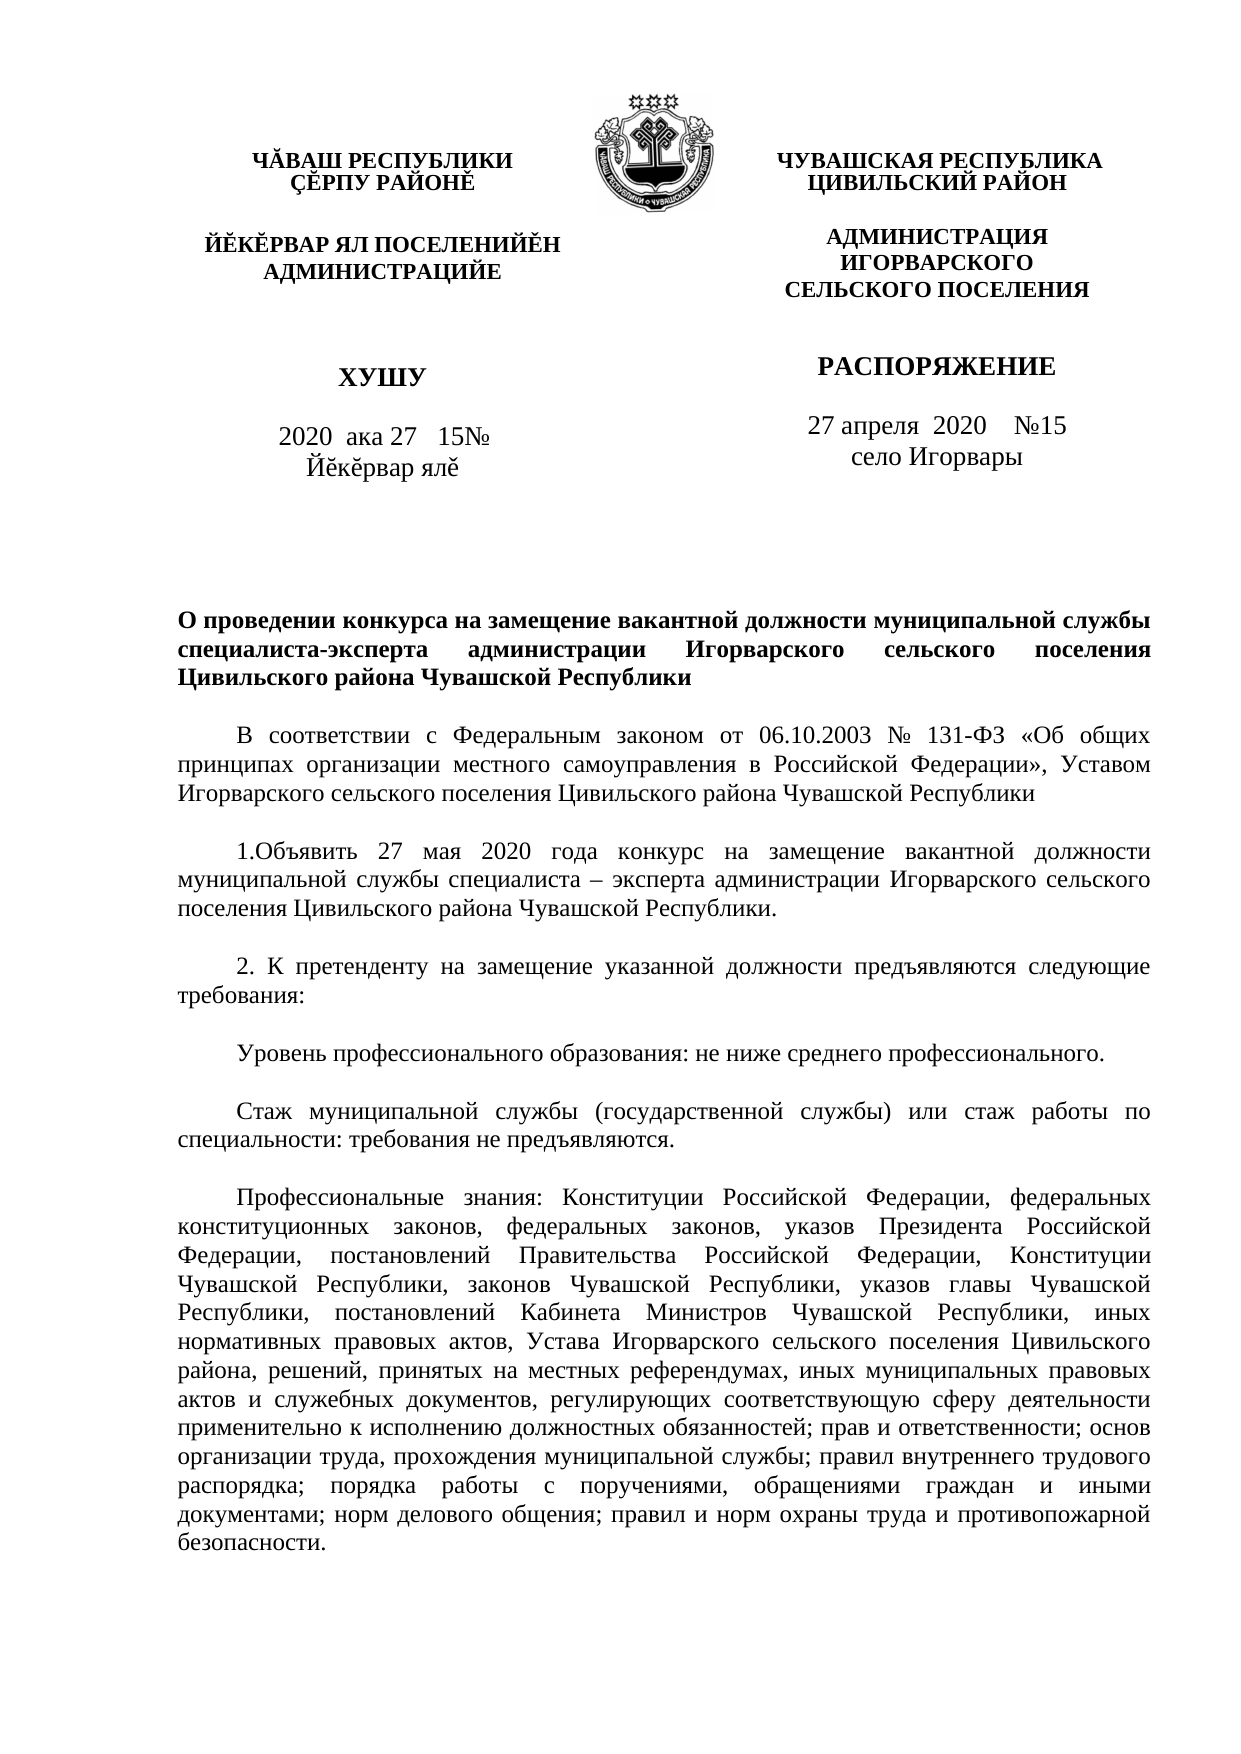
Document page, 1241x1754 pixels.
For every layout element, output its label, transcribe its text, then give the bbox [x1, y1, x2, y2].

picture [593, 91, 717, 214]
text О проведении конкурса на замещение вакантной должности муниципальной службы специалиста-эксперта администрации Игорварского сельского поселения Цивильского района Чувашской Республики [177, 605, 1152, 691]
text Уровень профессионального образования: не ниже среднего профессионального. [177, 1038, 1152, 1067]
table_header ЧĂВАШ РЕСПУБЛИКИ ÇĔРПУ РАЙОНĚ [166, 147, 599, 223]
text Стаж муниципальной службы (государственной службы) или стаж работы по специальности: требования не предъявляются. [177, 1096, 1152, 1153]
text 2. К претенденту на замещение указанной должности предъявляются следующие требования: [177, 951, 1152, 1009]
text В соответствии с Федеральным законом от 06.10.2003 № 131-ФЗ «Об общих принципах организации местного самоуправления в Российской Федерации», Уставом Игорварского сельского поселения Цивильского района Чувашской Республики [177, 720, 1152, 807]
table_cell ЙĔКĔРВАР ЯЛ ПОСЕЛЕНИЙĚН АДМИНИСТРАЦИЙЕ ХУШУ 2020 ака 27 15№ Йĕкĕрвар ялě [166, 223, 599, 576]
text Профессиональные знания: Конституции Российской Федерации, федеральных конституционных законов, федеральных законов, указов Президента Российской Федерации, постановлений Правительства Российской Федерации, Конституции Чувашской Республики, законов Чувашской Республики, указов главы Чувашской Республики, постановлений Кабинета Министров Чувашской Республики, иных нормативных правовых актов, Устава Игорварского сельского поселения Цивильского района, решений, принятых на местных референдумах, иных муниципальных правовых актов и служебных документов, регулирующих соответствующую сферу деятельности применительно к исполнению должностных обязанностей; прав и ответственности; основ организации труда, прохождения муниципальной службы; правил внутреннего трудового распорядка; порядка работы с поручениями, обращениями граждан и иными документами; норм делового общения; правил и норм охраны труда и противопожарной безопасности. [177, 1182, 1152, 1556]
text 1.Объявить 27 мая 2020 года конкурс на замещение вакантной должности муниципальной службы специалиста – эксперта администрации Игорварского сельского поселения Цивильского района Чувашской Республики. [177, 836, 1152, 922]
table_header ЧУВАШСКАЯ РЕСПУБЛИКА ЦИВИЛЬСКИЙ РАЙОН [720, 147, 1154, 223]
table_header [599, 147, 720, 576]
table_cell АДМИНИСТРАЦИЯ ИГОРВАРСКОГО СЕЛЬСКОГО ПОСЕЛЕНИЯ РАСПОРЯЖЕНИЕ 27 апреля 2020 №15 село Игорвары [720, 223, 1154, 576]
